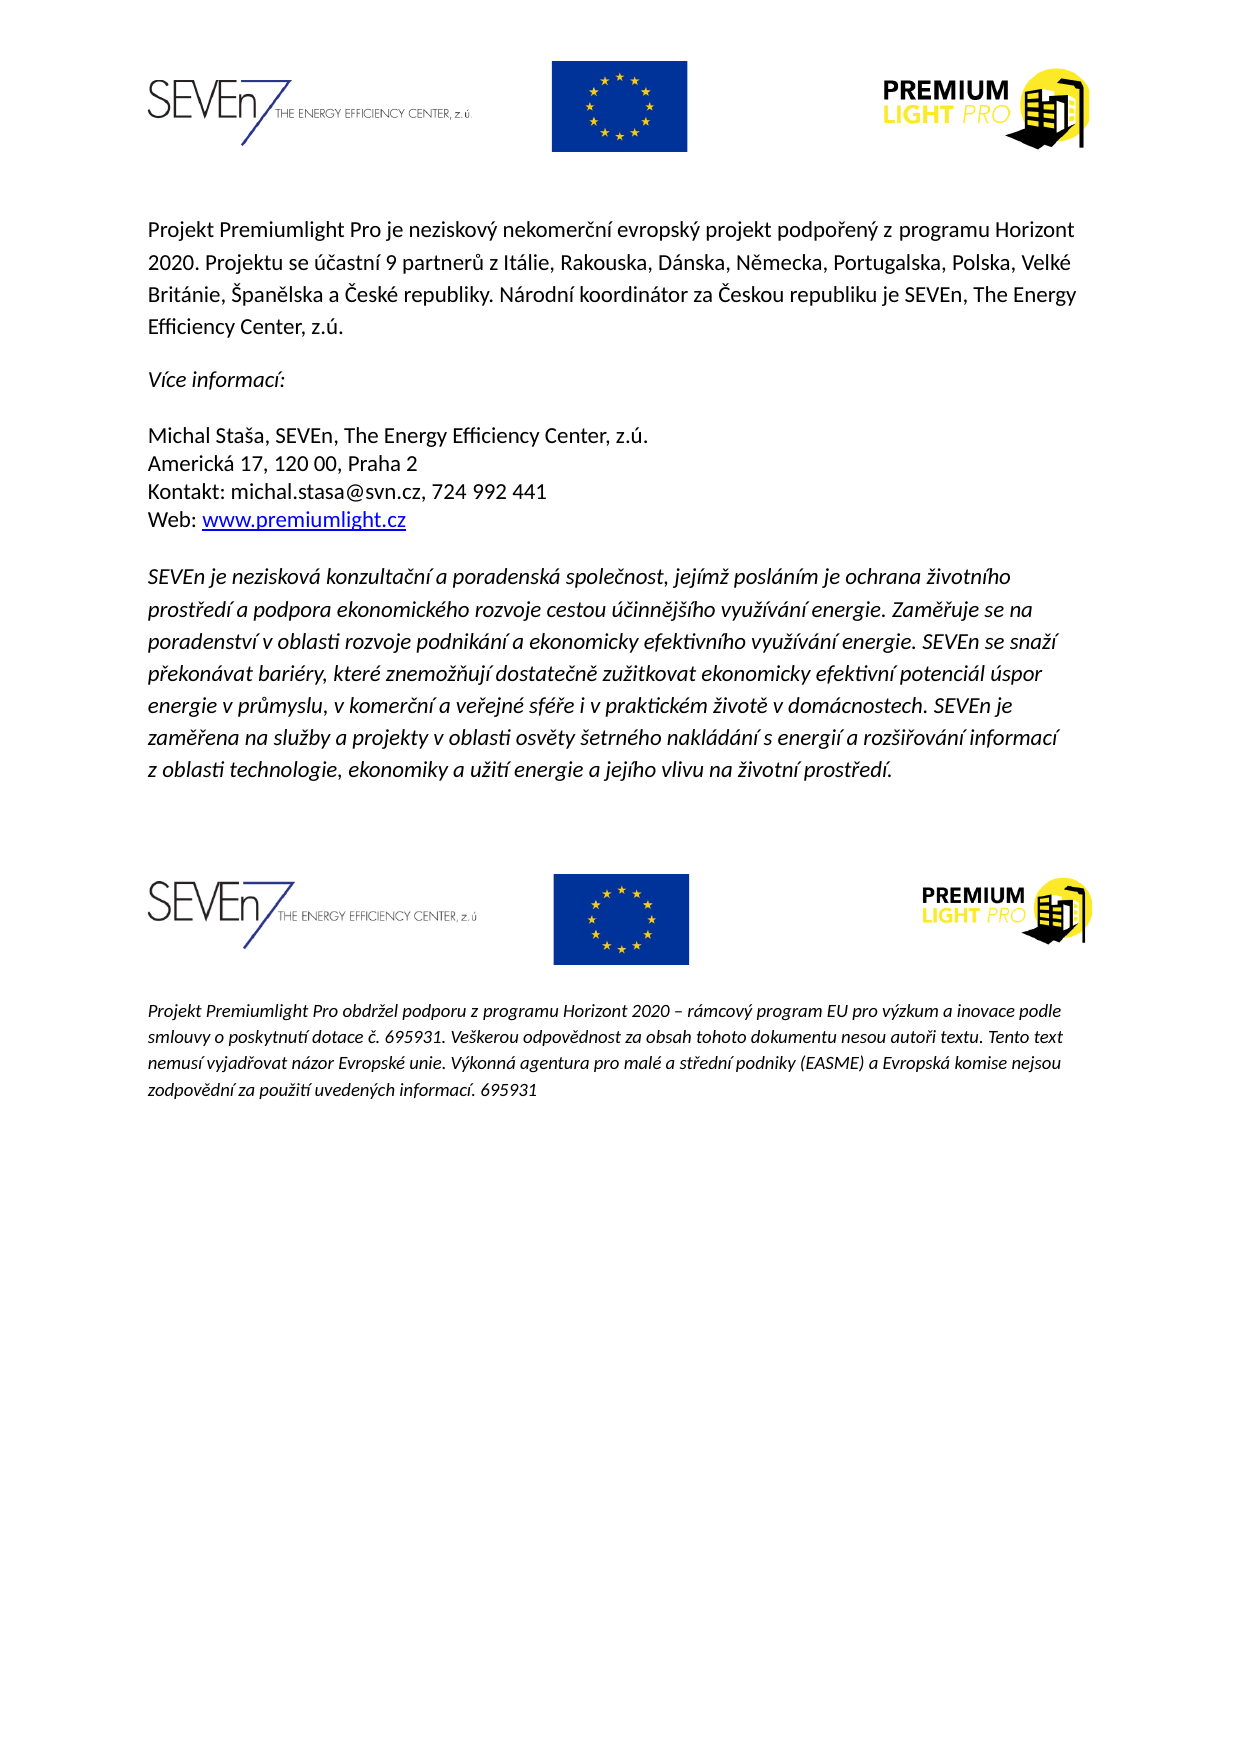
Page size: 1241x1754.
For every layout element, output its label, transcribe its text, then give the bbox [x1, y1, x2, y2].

picture [922, 846, 1093, 975]
text Web: www.premiumlight.cz [148, 505, 1092, 533]
text Projekt Premiumlight Pro je neziskový nekomerční evropský projekt podpořený z programu Horizont 2020. Projektu se účastní 9 partnerů z Itálie, Rakouska, Dánska, Německa, Portugalska, Polska, Velké Británie, Španělska a České republiky. Národní koordinátor za Českou republiku je SEVEn, The Energy Efficiency Center, z.ú. [148, 216, 1092, 340]
text Kontakt: michal.stasa@svn.cz, 724 992 441 [148, 477, 1092, 505]
text Americká 17, 120 00, Praha 2 [148, 449, 1092, 477]
text Projekt Premiumlight Pro obdržel podporu z programu Horizont 2020 – rámcový program EU pro výzkum a inovace podle smlouvy o poskytnutí dotace č. 695931. Veškerou odpovědnost za obsah tohoto dokumentu nesou autoři textu. Tento text nemusí vyjadřovat názor Evropské unie. Výkonná agentura pro malé a střední podniky (EASME) a Evropská komise nejsou zodpovědní za použití uvedených informací. 695931 [148, 999, 1092, 1101]
text Více informací: [148, 365, 1092, 393]
picture [553, 874, 690, 965]
picture [147, 881, 478, 949]
picture [551, 61, 688, 152]
text Michal Staša, SEVEn, The Energy Efficiency Center, z.ú. [148, 421, 1092, 449]
picture [147, 80, 472, 146]
picture [883, 30, 1090, 183]
text SEVEn je nezisková konzultační a poradenská společnost, jejímž posláním je ochrana životního prostředí a podpora ekonomického rozvoje cestou účinnějšího využívání energie. Zaměřuje se na poradenství v oblasti rozvoje podnikání a ekonomicky efektivního využívání energie. SEVEn se snaží překonávat bariéry, které znemožňují dostatečně zužitkovat ekonomicky efektivní potenciál úspor energie v průmyslu, v komerční a veřejné sféře i v praktickém životě v domácnostech. SEVEn je zaměřena na služby a projekty v oblasti osvěty šetrného nakládání s energií a rozšiřování informací z oblasti technologie, ekonomiky a užití energie a jejího vlivu na životní prostředí. [148, 562, 1092, 784]
